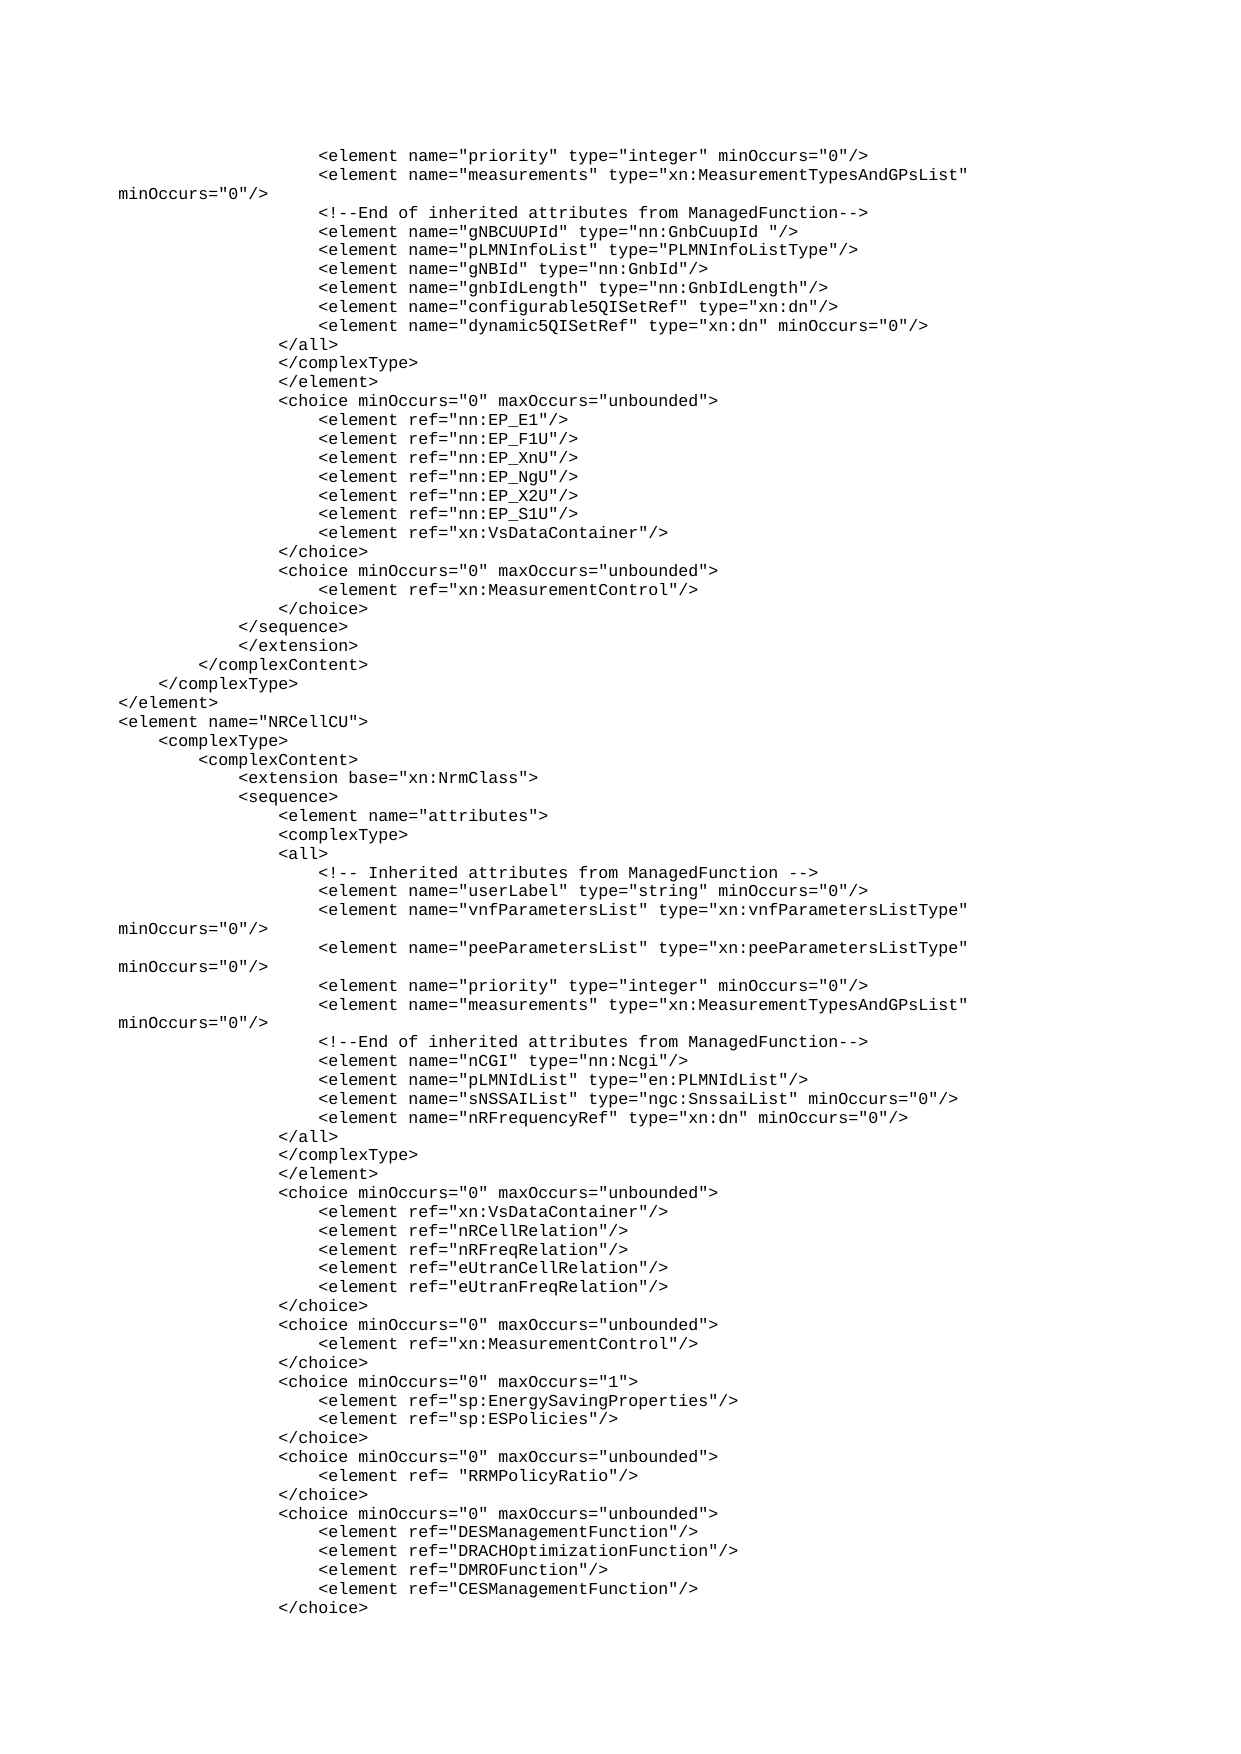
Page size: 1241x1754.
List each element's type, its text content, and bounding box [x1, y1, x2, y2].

text <element ref="nn:EP_F1U"/> [118, 431, 1122, 449]
text <all> [118, 845, 1122, 864]
text </element> [118, 694, 1122, 713]
text <element name="nCGI" type="nn:Ncgi"/> [118, 1053, 1122, 1072]
text <element ref="sp:ESPolicies"/> [118, 1411, 1122, 1430]
text <element ref="eUtranCellRelation"/> [118, 1260, 1122, 1279]
text <element name="priority" type="integer" minOccurs="0"/> [118, 977, 1122, 996]
text <element ref="DESManagementFunction"/> [118, 1524, 1122, 1543]
text <complexContent> [118, 751, 1122, 770]
text </element> [118, 374, 1122, 393]
text <element name="userLabel" type="string" minOccurs="0"/> [118, 883, 1122, 902]
text <element ref="eUtranFreqRelation"/> [118, 1279, 1122, 1298]
text </all> [118, 336, 1122, 355]
text <element ref="DMROFunction"/> [118, 1562, 1122, 1581]
text <element name="gNBCUUPId" type="nn:GnbCuupId "/> [118, 223, 1122, 242]
text <element name="pLMNIdList" type="en:PLMNIdList"/> [118, 1072, 1122, 1090]
text <sequence> [118, 789, 1122, 808]
text </choice> [118, 1599, 1122, 1618]
text <element name="measurements" type="xn:MeasurementTypesAndGPsList" minOccurs="0"/> [118, 996, 1122, 1034]
text <element name="nRFrequencyRef" type="xn:dn" minOccurs="0"/> [118, 1109, 1122, 1128]
text <element name="pLMNInfoList" type="PLMNInfoListType"/> [118, 242, 1122, 261]
text <choice minOccurs="0" maxOccurs="unbounded"> [118, 1449, 1122, 1467]
text <!--End of inherited attributes from ManagedFunction--> [118, 204, 1122, 223]
text <extension base="xn:NrmClass"> [118, 770, 1122, 789]
text <element ref="sp:EnergySavingProperties"/> [118, 1392, 1122, 1411]
text <complexType> [118, 732, 1122, 751]
text </element> [118, 1166, 1122, 1185]
text <element name="gNBId" type="nn:GnbId"/> [118, 261, 1122, 280]
text </choice> [118, 1298, 1122, 1317]
text <element ref="nn:EP_X2U"/> [118, 487, 1122, 506]
text <element ref="xn:MeasurementControl"/> [118, 581, 1122, 600]
text </all> [118, 1128, 1122, 1147]
text <element ref="DRACHOptimizationFunction"/> [118, 1543, 1122, 1562]
text <!-- Inherited attributes from ManagedFunction --> [118, 864, 1122, 883]
text </complexType> [118, 355, 1122, 374]
text <element ref="xn:VsDataContainer"/> [118, 1203, 1122, 1222]
text <choice minOccurs="0" maxOccurs="unbounded"> [118, 393, 1122, 412]
text <element name="attributes"> [118, 808, 1122, 826]
text <element name="configurable5QISetRef" type="xn:dn"/> [118, 298, 1122, 317]
text <choice minOccurs="0" maxOccurs="unbounded"> [118, 1505, 1122, 1524]
text <choice minOccurs="0" maxOccurs="unbounded"> [118, 1185, 1122, 1203]
text <element ref= "RRMPolicyRatio"/> [118, 1467, 1122, 1486]
text <element ref="nRFreqRelation"/> [118, 1241, 1122, 1260]
text <element ref="xn:VsDataContainer"/> [118, 525, 1122, 544]
text </choice> [118, 1430, 1122, 1449]
text </choice> [118, 544, 1122, 562]
text <choice minOccurs="0" maxOccurs="unbounded"> [118, 1317, 1122, 1336]
text <element name="NRCellCU"> [118, 713, 1122, 732]
text </complexContent> [118, 657, 1122, 676]
text <element ref="nn:EP_E1"/> [118, 412, 1122, 431]
text </complexType> [118, 1147, 1122, 1166]
text <element ref="nn:EP_NgU"/> [118, 468, 1122, 487]
text <element name="vnfParametersList" type="xn:vnfParametersListType" minOccurs="0"/> [118, 902, 1122, 939]
text <choice minOccurs="0" maxOccurs="1"> [118, 1373, 1122, 1392]
text <element ref="nn:EP_XnU"/> [118, 449, 1122, 468]
text <element ref="nRCellRelation"/> [118, 1222, 1122, 1241]
text </extension> [118, 638, 1122, 657]
text <element ref="CESManagementFunction"/> [118, 1581, 1122, 1599]
text <element name="measurements" type="xn:MeasurementTypesAndGPsList" minOccurs="0"/> [118, 167, 1122, 204]
text <element name="peeParametersList" type="xn:peeParametersListType" minOccurs="0"/> [118, 939, 1122, 977]
text </choice> [118, 1486, 1122, 1505]
text <element ref="xn:MeasurementControl"/> [118, 1336, 1122, 1354]
text </choice> [118, 1354, 1122, 1373]
text </complexType> [118, 676, 1122, 694]
text <element name="sNSSAIList" type="ngc:SnssaiList" minOccurs="0"/> [118, 1090, 1122, 1109]
text <element name="dynamic5QISetRef" type="xn:dn" minOccurs="0"/> [118, 317, 1122, 336]
text <element ref="nn:EP_S1U"/> [118, 506, 1122, 525]
text <complexType> [118, 826, 1122, 845]
text <element name="priority" type="integer" minOccurs="0"/> [118, 148, 1122, 167]
text </sequence> [118, 619, 1122, 638]
text </choice> [118, 600, 1122, 619]
text <element name="gnbIdLength" type="nn:GnbIdLength"/> [118, 280, 1122, 298]
text <!--End of inherited attributes from ManagedFunction--> [118, 1034, 1122, 1053]
text <choice minOccurs="0" maxOccurs="unbounded"> [118, 562, 1122, 581]
